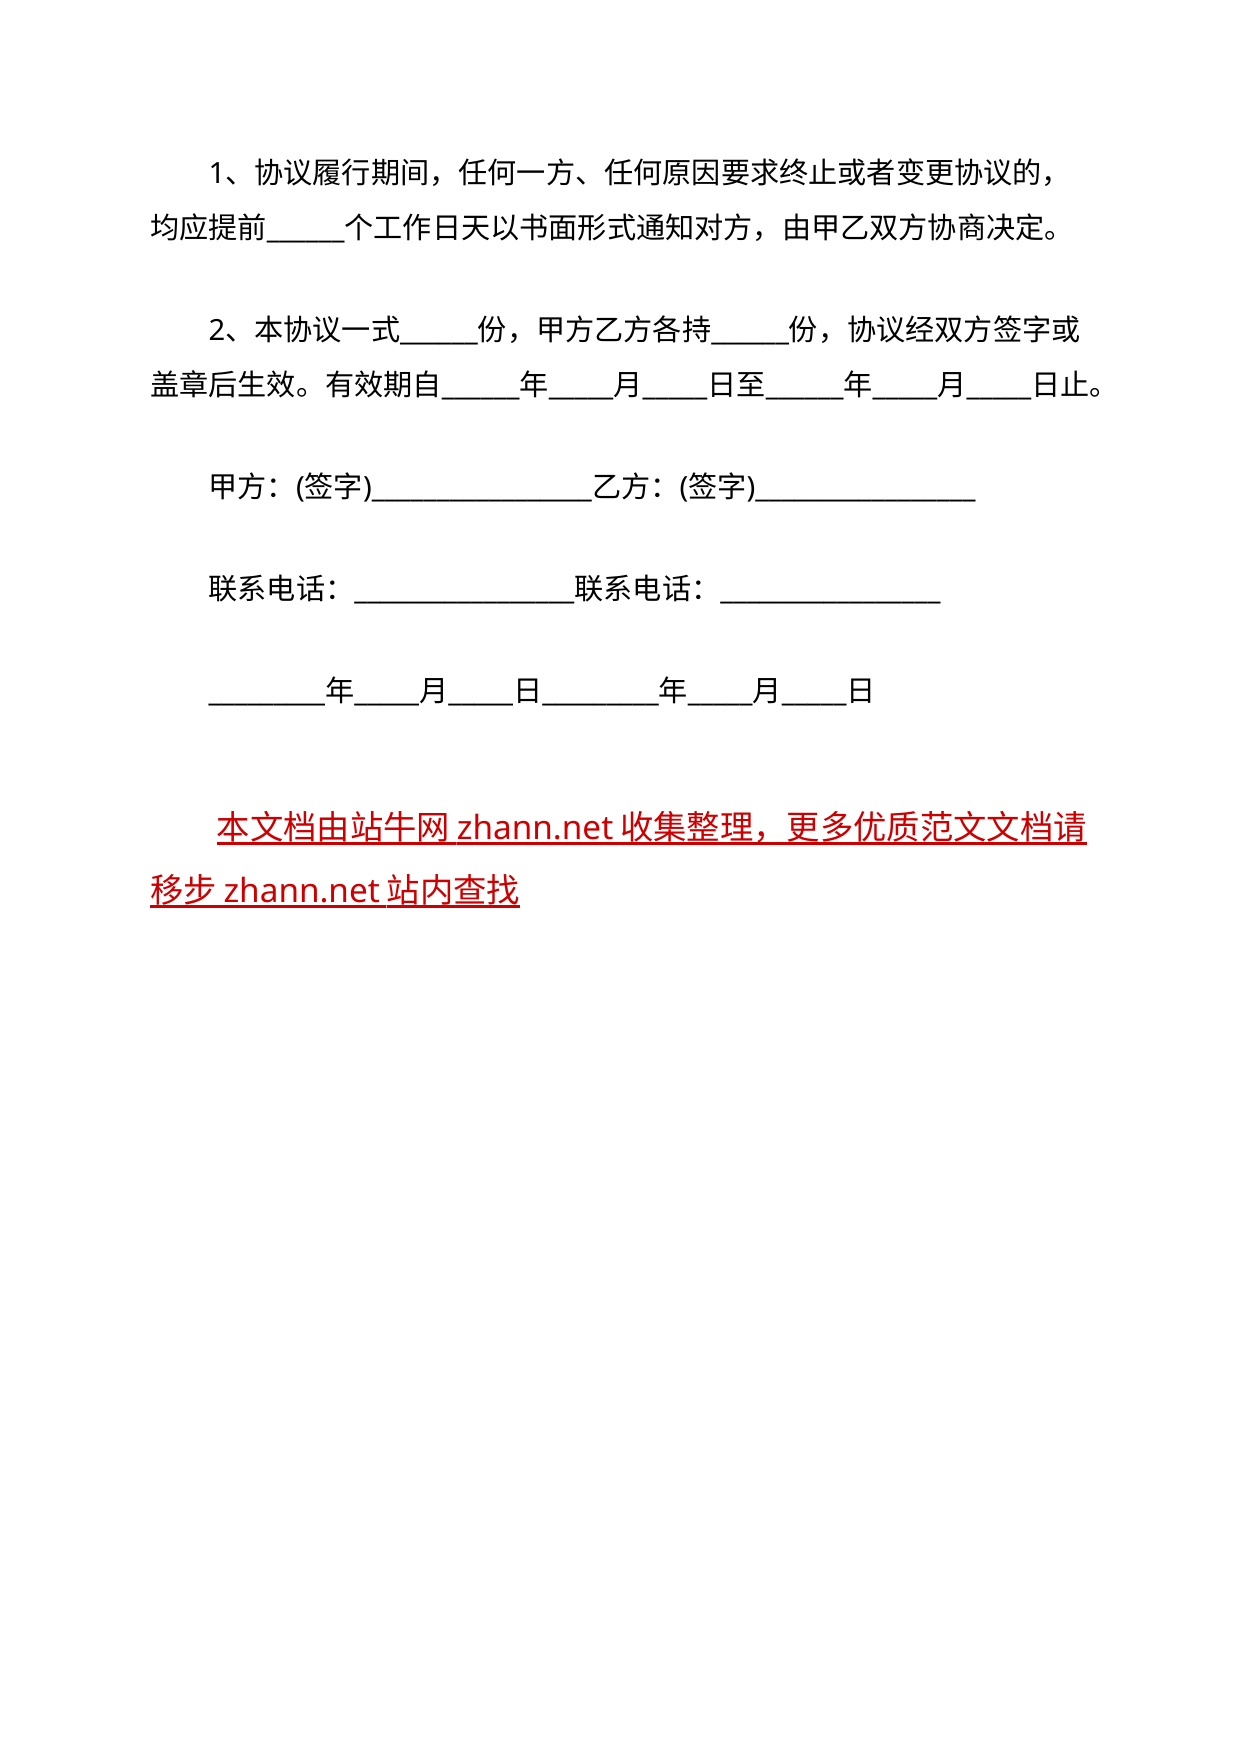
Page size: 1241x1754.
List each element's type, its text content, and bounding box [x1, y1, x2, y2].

text _________年_____月_____日_________年_____月_____日 [150, 668, 1090, 710]
text 1、协议履行期间，任何一方、任何原因要求终止或者变更协议的，均应提前______个工作日天以书面形式通知对方，由甲乙双方协商决定。 [150, 150, 1090, 247]
text 本文档由站牛网zhann.net收集整理，更多优质范文文档请移步zhann.net站内查找 [150, 801, 1090, 912]
text 联系电话：_________________联系电话：_________________ [150, 566, 1090, 608]
text 甲方：(签字)_________________乙方：(签字)_________________ [150, 464, 1090, 506]
text 2、本协议一式______份，甲方乙方各持______份，协议经双方签字或盖章后生效。有效期自______年_____月_____日至______年_____月_____日止。 [150, 307, 1090, 404]
